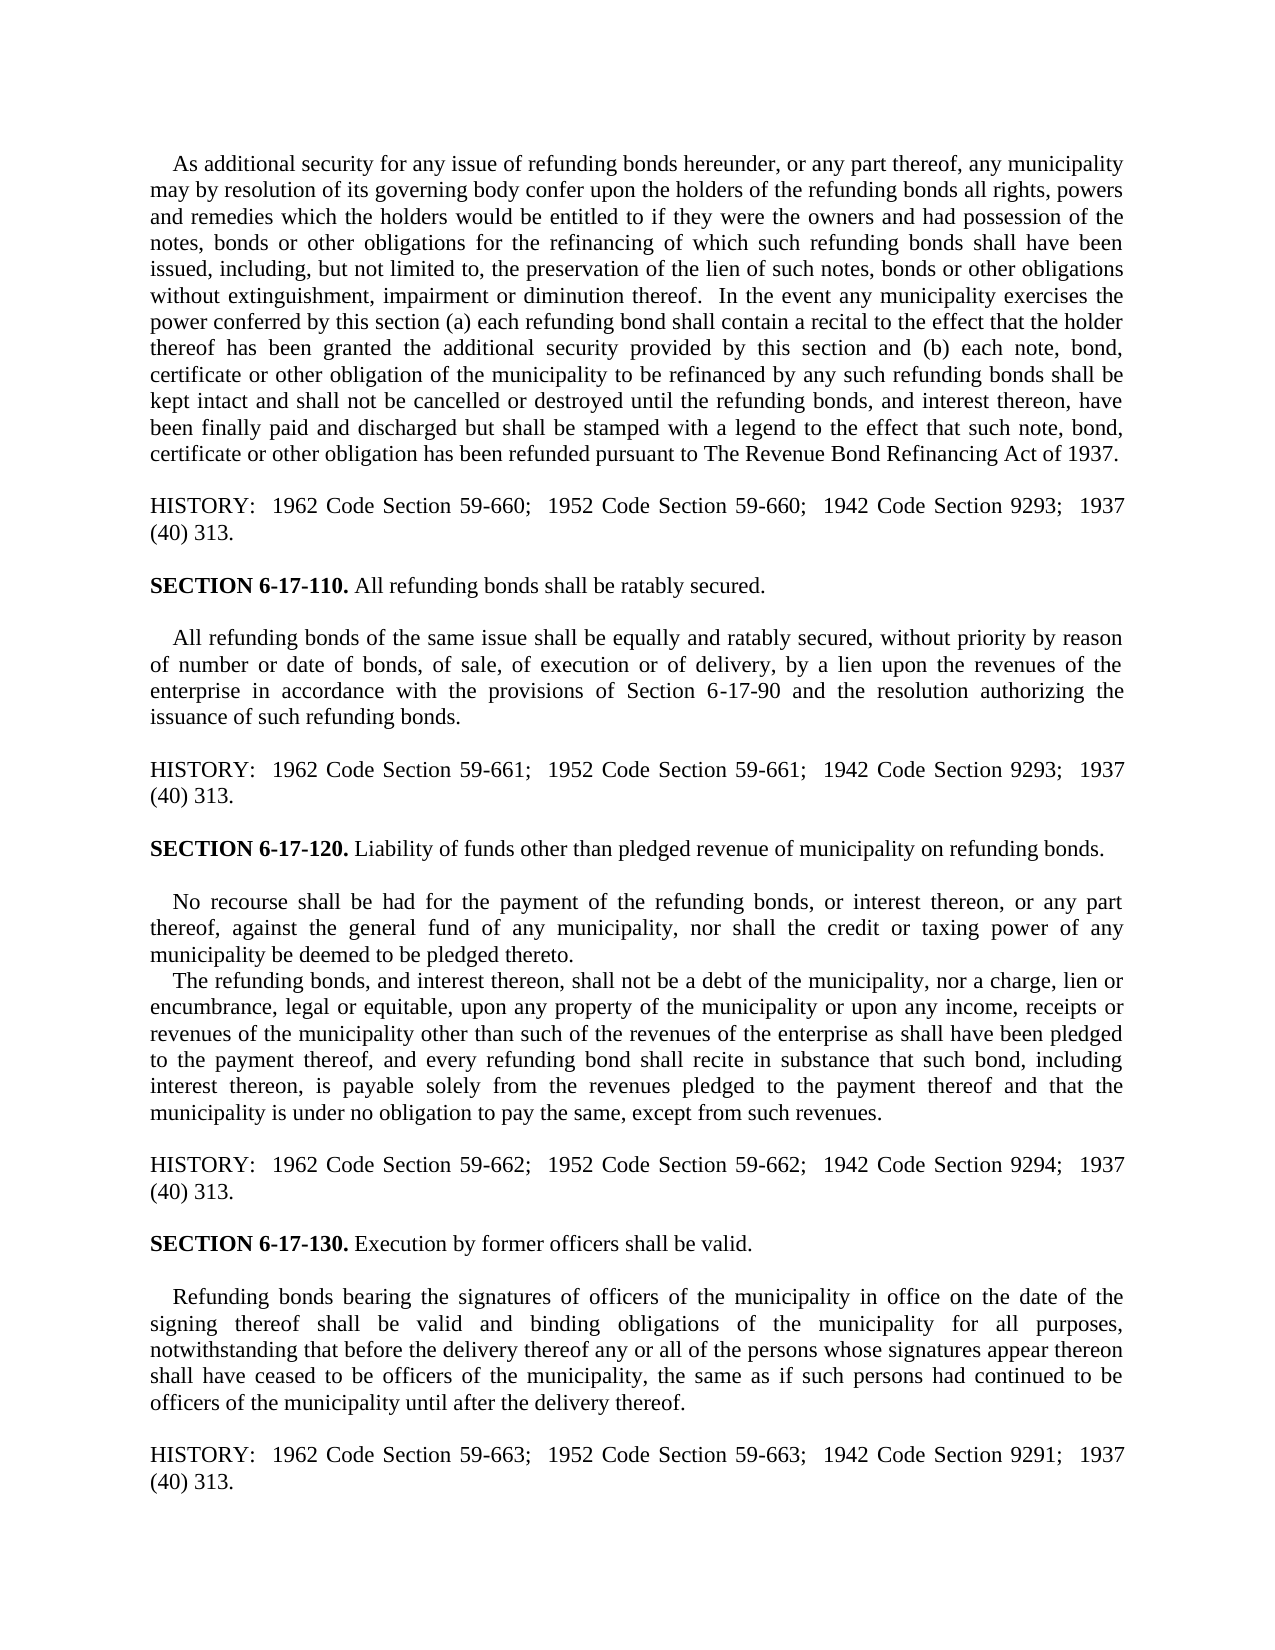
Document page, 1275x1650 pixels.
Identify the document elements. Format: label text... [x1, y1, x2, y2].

text SECTION 6-17-110. All refunding bonds shall be ratably secured. [150, 572, 1125, 598]
text No recourse shall be had for the payment of the refunding bonds, or interest thereon, or any part thereof, against the general fund of any municipality, nor shall the credit or taxing power of any municipality be deemed to be pledged thereto. [150, 888, 1125, 967]
text SECTION 6-17-130. Execution by former officers shall be valid. [150, 1231, 1125, 1257]
text HISTORY: 1962 Code Section 59-660; 1952 Code Section 59-660; 1942 Code Section 9293; 1937 (40) 313. [150, 493, 1125, 545]
text HISTORY: 1962 Code Section 59-663; 1952 Code Section 59-663; 1942 Code Section 9291; 1937 (40) 313. [150, 1441, 1125, 1494]
text As additional security for any issue of refunding bonds hereunder, or any part thereof, any municipality may by resolution of its governing body confer upon the holders of the refunding bonds all rights, powers and remedies which the holders would be entitled to if they were the owners and had possession of the notes, bonds or other obligations for the refinancing of which such refunding bonds shall have been issued, including, but not limited to, the preservation of the lien of such notes, bonds or other obligations without extinguishment, impairment or diminution thereof. In the event any municipality exercises the power conferred by this section (a) each refunding bond shall contain a recital to the effect that the holder thereof has been granted the additional security provided by this section and (b) each note, bond, certificate or other obligation of the municipality to be refinanced by any such refunding bonds shall be kept intact and shall not be cancelled or destroyed until the refunding bonds, and interest thereon, have been finally paid and discharged but shall be stamped with a legend to the effect that such note, bond, certificate or other obligation has been refunded pursuant to The Revenue Bond Refinancing Act of 1937. [150, 150, 1125, 466]
text HISTORY: 1962 Code Section 59-661; 1952 Code Section 59-661; 1942 Code Section 9293; 1937 (40) 313. [150, 756, 1125, 809]
text All refunding bonds of the same issue shall be equally and ratably secured, without priority by reason of number or date of bonds, of sale, of execution or of delivery, by a lien upon the revenues of the enterprise in accordance with the provisions of Section 6-17-90 and the resolution authorizing the issuance of such refunding bonds. [150, 624, 1125, 730]
text SECTION 6-17-120. Liability of funds other than pledged revenue of municipality on refunding bonds. [150, 835, 1125, 862]
text The refunding bonds, and interest thereon, shall not be a debt of the municipality, nor a charge, lien or encumbrance, legal or equitable, upon any property of the municipality or upon any income, receipts or revenues of the municipality other than such of the revenues of the enterprise as shall have been pledged to the payment thereof, and every refunding bond shall recite in substance that such bond, including interest thereon, is payable solely from the revenues pledged to the payment thereof and that the municipality is under no obligation to pay the same, except from such revenues. [150, 967, 1125, 1125]
text HISTORY: 1962 Code Section 59-662; 1952 Code Section 59-662; 1942 Code Section 9294; 1937 (40) 313. [150, 1151, 1125, 1204]
text Refunding bonds bearing the signatures of officers of the municipality in office on the date of the signing thereof shall be valid and binding obligations of the municipality for all purposes, notwithstanding that before the delivery thereof any or all of the persons whose signatures appear thereon shall have ceased to be officers of the municipality, the same as if such persons had continued to be officers of the municipality until after the delivery thereof. [150, 1283, 1125, 1415]
